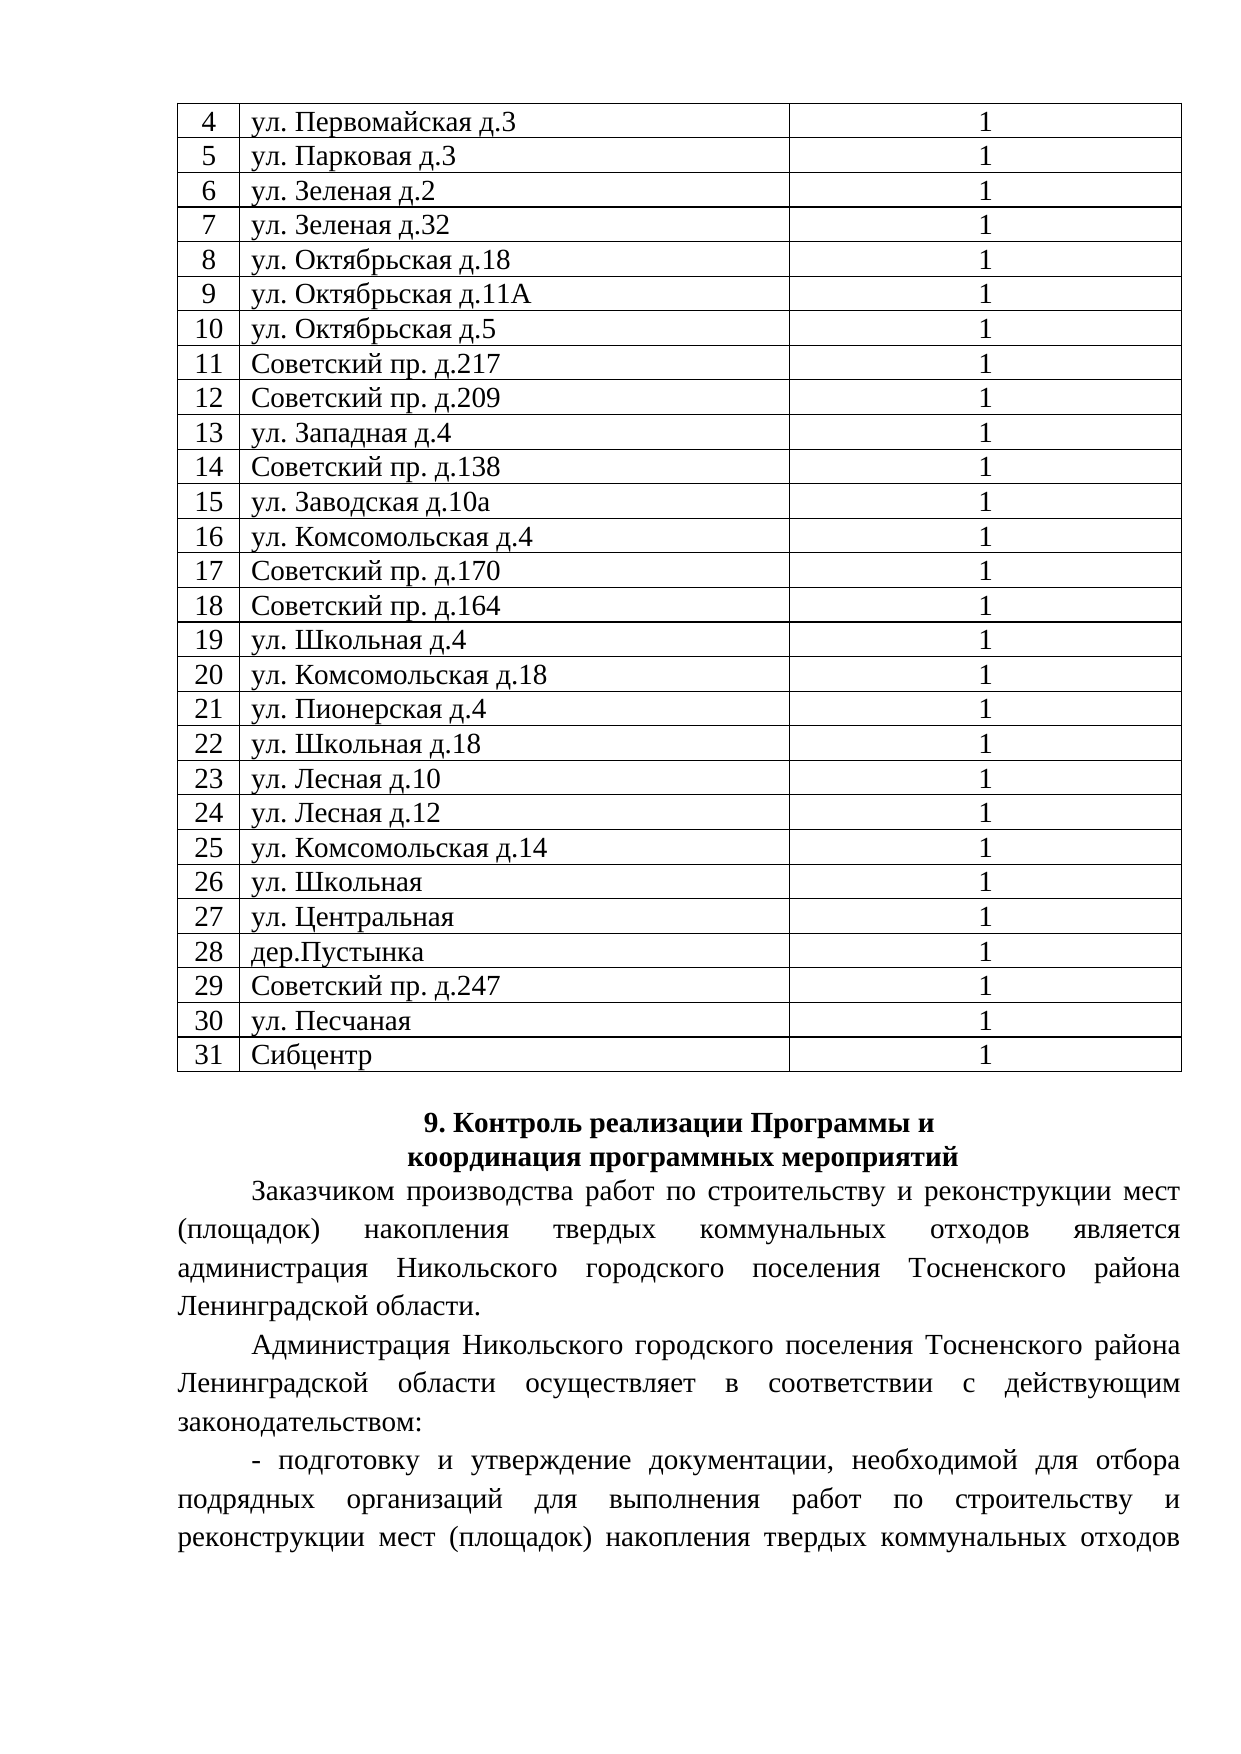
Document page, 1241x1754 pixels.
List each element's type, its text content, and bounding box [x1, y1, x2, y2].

table_cell 18 [178, 588, 239, 621]
table_cell Советский пр. д.217 [240, 346, 789, 379]
table_cell 6 [178, 173, 239, 206]
table_cell 16 [178, 519, 239, 552]
table_cell ул. Лесная д.10 [240, 761, 789, 794]
text 9. Контроль реализации Программы и [177, 1106, 1181, 1139]
table_cell 1 [790, 899, 1181, 933]
table_cell ул. Зеленая д.32 [240, 208, 789, 241]
table_cell ул. Пионерская д.4 [240, 692, 789, 725]
table_cell 21 [178, 692, 239, 725]
table_cell 31 [178, 1038, 239, 1071]
table_cell 22 [178, 726, 239, 760]
table_cell Советский пр. д.247 [240, 968, 789, 1002]
table_cell 1 [790, 346, 1181, 379]
table_cell 15 [178, 484, 239, 518]
table_cell 1 [790, 104, 1181, 137]
table_cell 23 [178, 761, 239, 794]
table_cell 1 [790, 311, 1181, 345]
table_cell 1 [790, 623, 1181, 656]
table_cell 27 [178, 899, 239, 933]
table_cell 10 [178, 311, 239, 345]
table_cell 13 [178, 415, 239, 448]
table_cell 11 [178, 346, 239, 379]
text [177, 1442, 1181, 1553]
table_cell 26 [178, 865, 239, 898]
table_cell 1 [790, 726, 1181, 760]
table_cell ул. Зеленая д.2 [240, 173, 789, 206]
table_cell 9 [178, 277, 239, 310]
table_cell 1 [790, 865, 1181, 898]
table_cell дер.Пустынка [240, 934, 789, 967]
table_cell 24 [178, 795, 239, 829]
table_cell ул. Лесная д.12 [240, 795, 789, 829]
table_cell 1 [790, 692, 1181, 725]
table_cell 19 [178, 623, 239, 656]
table_cell 1 [790, 553, 1181, 587]
table_cell 1 [790, 138, 1181, 172]
table_cell 1 [790, 519, 1181, 552]
table_cell ул. Школьная д.18 [240, 726, 789, 760]
table_cell 1 [790, 208, 1181, 241]
table_cell 20 [178, 657, 239, 691]
table_cell 28 [178, 934, 239, 967]
table_cell ул. Западная д.4 [240, 415, 789, 448]
table_cell 1 [790, 795, 1181, 829]
text координация программных мероприятий [177, 1139, 1181, 1173]
table_cell Советский пр. д.170 [240, 553, 789, 587]
table_cell ул. Заводская д.10а [240, 484, 789, 518]
table_cell 1 [790, 415, 1181, 448]
table_cell ул. Школьная д.4 [240, 623, 789, 656]
table_cell 1 [790, 588, 1181, 621]
table_cell ул. Комсомольская д.18 [240, 657, 789, 691]
table_cell ул. Октябрьская д.11А [240, 277, 789, 310]
table_cell 17 [178, 553, 239, 587]
text Администрация Никольского городского поселения Тосненского района Ленинградской области осуществляет в соответствии с действующим законодательством: [177, 1327, 1181, 1437]
table_cell Советский пр. д.164 [240, 588, 789, 621]
table_cell ул. Октябрьская д.5 [240, 311, 789, 345]
table_cell Сибцентр [240, 1038, 789, 1071]
table_cell 1 [790, 277, 1181, 310]
table_cell 1 [790, 657, 1181, 691]
table_cell Советский пр. д.209 [240, 380, 789, 414]
table_cell 1 [790, 934, 1181, 967]
table_cell ул. Парковая д.3 [240, 138, 789, 172]
table_cell 5 [178, 138, 239, 172]
table_cell ул. Комсомольская д.4 [240, 519, 789, 552]
table_cell 1 [790, 761, 1181, 794]
table_cell 14 [178, 450, 239, 483]
table_cell 1 [790, 830, 1181, 863]
table_cell 30 [178, 1003, 239, 1036]
table_cell ул. Песчаная [240, 1003, 789, 1036]
table_cell ул. Комсомольская д.14 [240, 830, 789, 863]
table_cell 1 [790, 1038, 1181, 1071]
text Заказчиком производства работ по строительству и реконструкции мест (площадок) накопления твердых коммунальных отходов является администрация Никольского городского поселения Тосненского района Ленинградской области. [177, 1173, 1181, 1322]
table_cell 25 [178, 830, 239, 863]
table_cell 1 [790, 242, 1181, 276]
table_cell Советский пр. д.138 [240, 450, 789, 483]
table_cell ул. Центральная [240, 899, 789, 933]
table_cell 1 [790, 380, 1181, 414]
table_cell 1 [790, 484, 1181, 518]
table_cell ул. Октябрьская д.18 [240, 242, 789, 276]
table_cell ул. Школьная [240, 865, 789, 898]
table_cell 7 [178, 208, 239, 241]
table_cell 1 [790, 450, 1181, 483]
table_cell ул. Первомайская д.3 [240, 104, 789, 137]
table_cell 1 [790, 1003, 1181, 1036]
table_cell 12 [178, 380, 239, 414]
table_cell 4 [178, 104, 239, 137]
table_cell 8 [178, 242, 239, 276]
table_cell 1 [790, 173, 1181, 206]
table_cell 1 [790, 968, 1181, 1002]
table_cell 29 [178, 968, 239, 1002]
